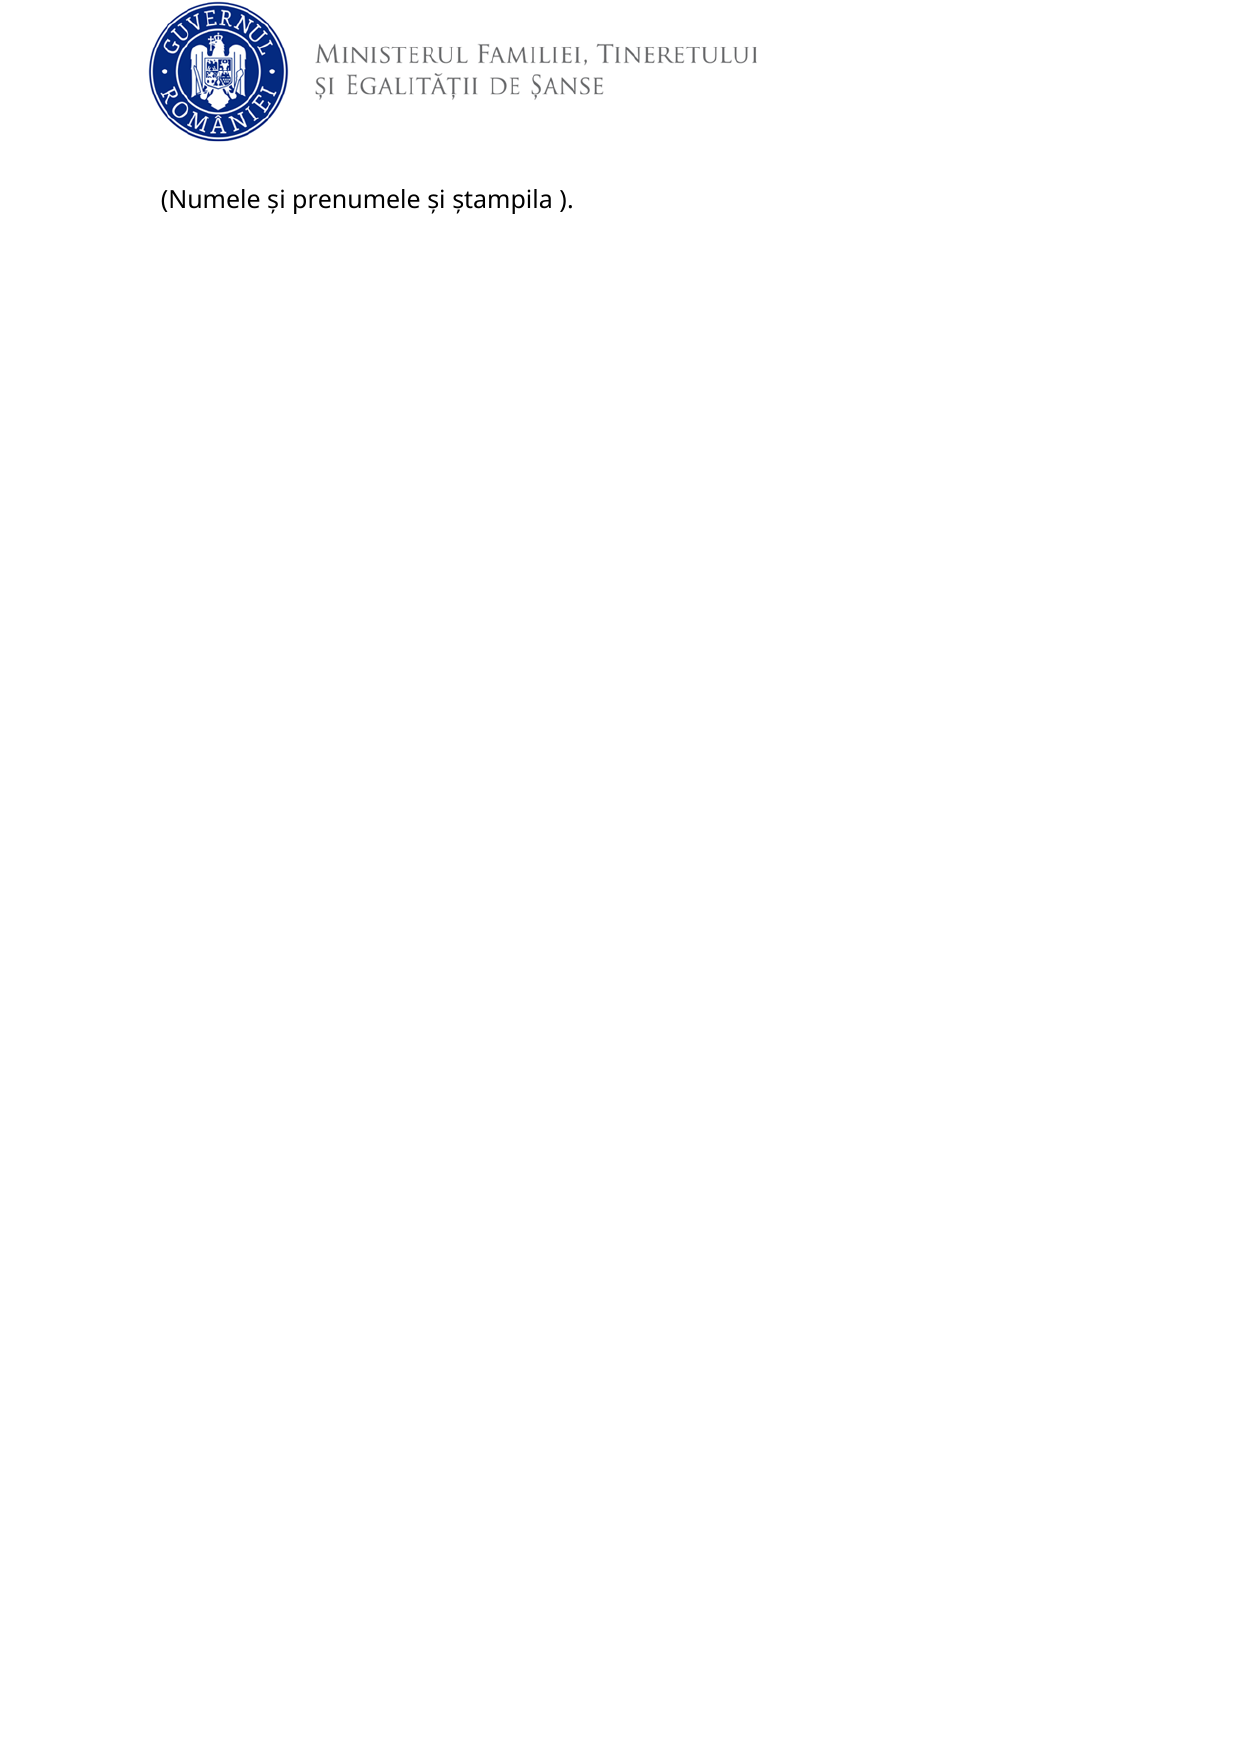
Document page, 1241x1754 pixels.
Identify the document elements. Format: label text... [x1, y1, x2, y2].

picture [147, 0, 757, 142]
text (Numele și prenumele și ștampila ). [148, 182, 1093, 216]
